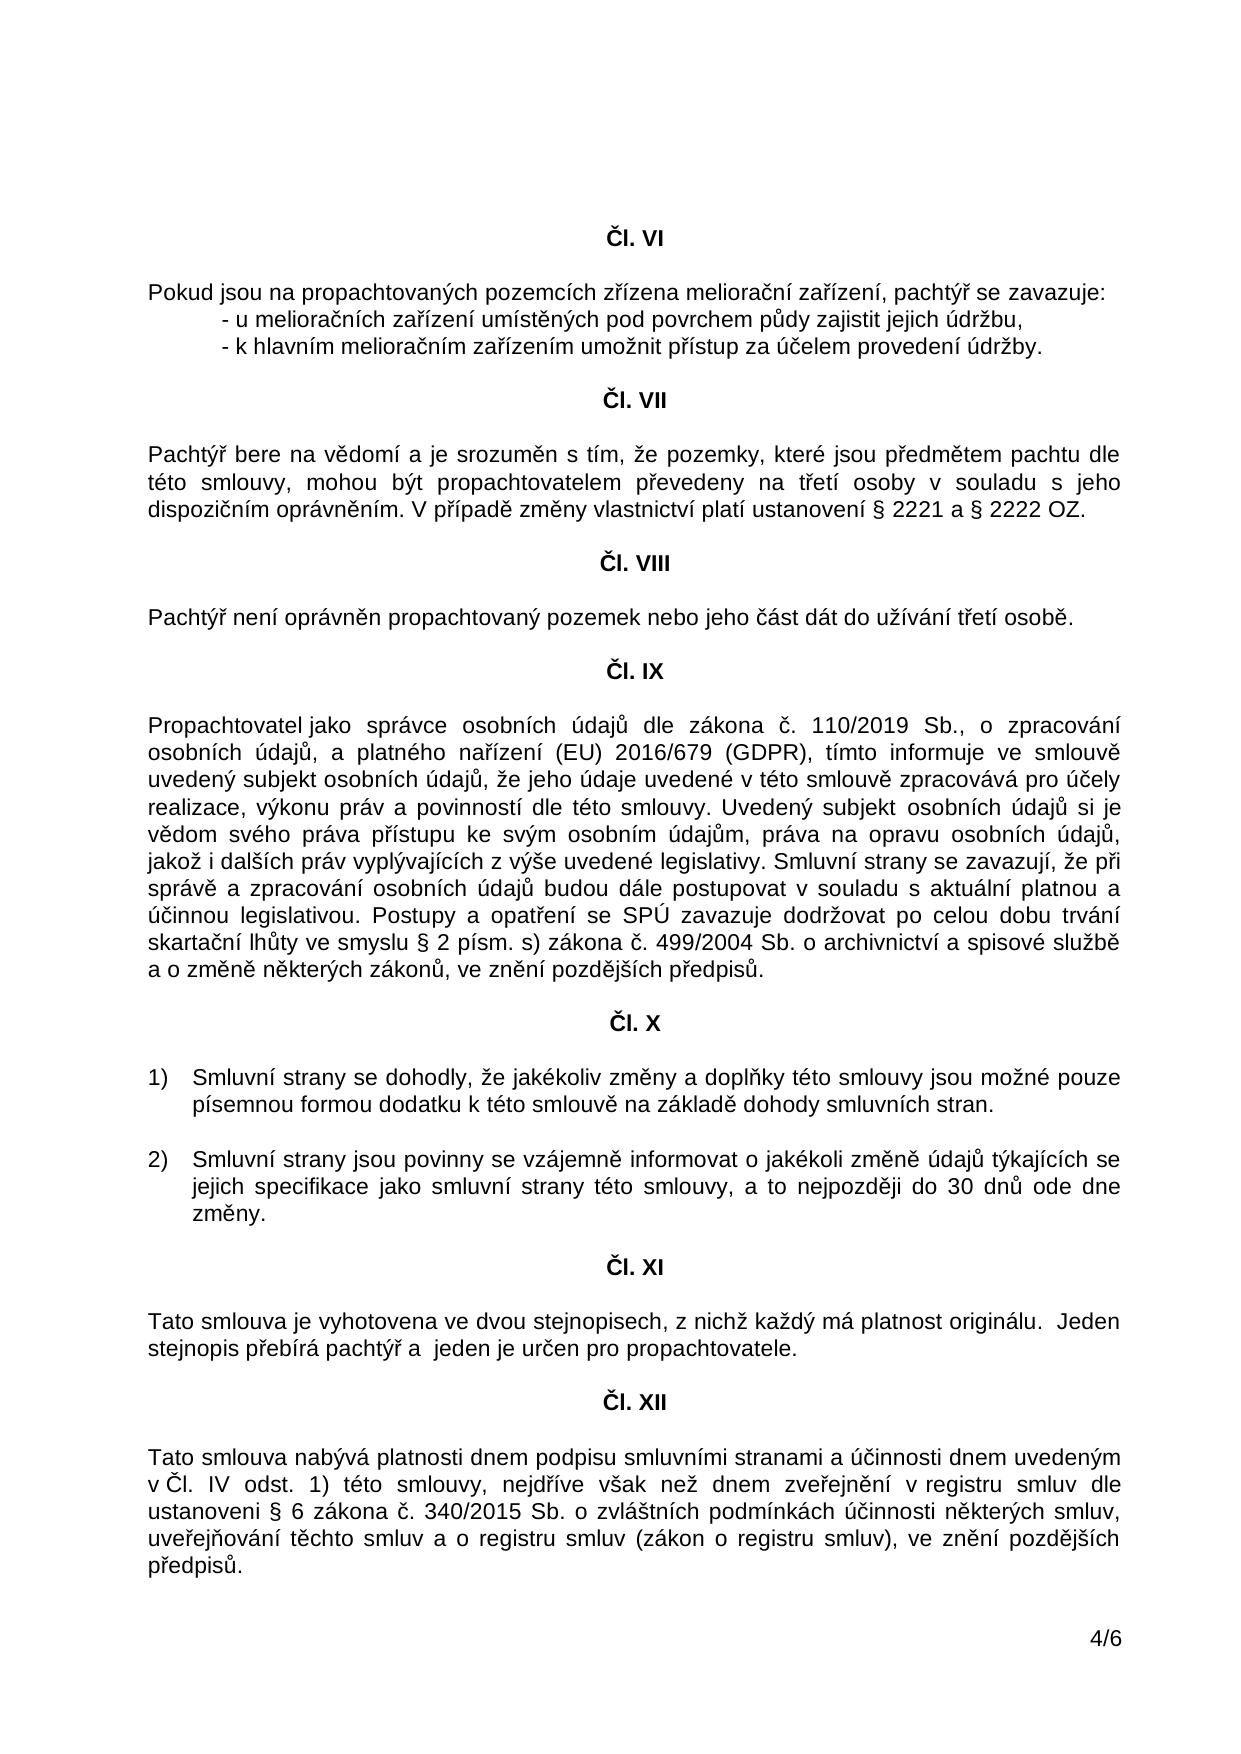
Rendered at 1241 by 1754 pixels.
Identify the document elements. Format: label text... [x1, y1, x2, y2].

text Tato smlouva nabývá platnosti dnem podpisu smluvními stranami a účinnosti dnem uvedeným v Čl. IV odst. 1) této smlouvy, nejdříve však než dnem zveřejnění v registru smluv dle ustanoveni § 6 zákona č. 340/2015 Sb. o zvláštních podmínkách účinnosti některých smluv, uveřejňování těchto smluv a o registru smluv (zákon o registru smluv), ve znění pozdějších předpisů. [148, 1443, 1122, 1578]
text Čl. IX [148, 657, 1122, 684]
text Propachtovatel jako správce osobních údajů dle zákona č. 110/2019 Sb., o zpracování osobních údajů, a platného nařízení (EU) 2016/679 (GDPR), tímto informuje ve smlouvě uvedený subjekt osobních údajů, že jeho údaje uvedené v této smlouvě zpracovává pro účely realizace, výkonu práv a povinností dle této smlouvy. Uvedený subjekt osobních údajů si je vědom svého práva přístupu ke svým osobním údajům, práva na opravu osobních údajů, jakož i dalších práv vyplývajících z výše uvedené legislativy. Smluvní strany se zavazují, že při správě a zpracování osobních údajů budou dále postupovat v souladu s aktuální platnou a účinnou legislativou. Postupy a opatření se SPÚ zavazuje dodržovat po celou dobu trvání skartační lhůty ve smyslu § 2 písm. s) zákona č. 499/2004 Sb. o archivnictví a spisové službě a o změně některých zákonů, ve znění pozdějších předpisů. [148, 712, 1122, 982]
list Smluvní strany se dohodly, že jakékoliv změny a doplňky této smlouvy jsou možné pouze písemnou formou dodatku k této smlouvě na základě dohody smluvních stran. [148, 1064, 1122, 1118]
list Smluvní strany jsou povinny se vzájemně informovat o jakékoli změně údajů týkajících se jejich specifikace jako smluvní strany této smlouvy, a to nejpozději do 30 dnů ode dne změny. [148, 1145, 1122, 1226]
text Pachtýř bere na vědomí a je srozuměn s tím, že pozemky, které jsou předmětem pachtu dle této smlouvy, mohou být propachtovatelem převedeny na třetí osoby v souladu s jeho dispozičním oprávněním. V případě změny vlastnictví platí ustanovení § 2221 a § 2222 OZ. [148, 441, 1122, 522]
text Pokud jsou na propachtovaných pozemcích zřízena meliorační zařízení, pachtýř se zavazuje: [148, 278, 1122, 305]
text - k hlavním melioračním zařízením umožnit přístup za účelem provedení údržby. [148, 332, 1122, 359]
text Čl. XI [148, 1253, 1122, 1280]
text Čl. VIII [148, 549, 1122, 576]
text Čl. VII [148, 387, 1122, 414]
subtitle Čl. X [148, 1009, 1122, 1037]
text Čl. VI [148, 224, 1122, 251]
subtitle Čl. XII [148, 1389, 1122, 1416]
text Pachtýř není oprávněn propachtovaný pozemek nebo jeho část dát do užívání třetí osobě. [148, 603, 1122, 630]
text - u melioračních zařízení umístěných pod povrchem půdy zajistit jejich údržbu, [148, 305, 1122, 332]
text Tato smlouva je vyhotovena ve dvou stejnopisech, z nichž každý má platnost originálu. Jeden stejnopis přebírá pachtýř a jeden je určen pro propachtovatele. [148, 1307, 1122, 1362]
